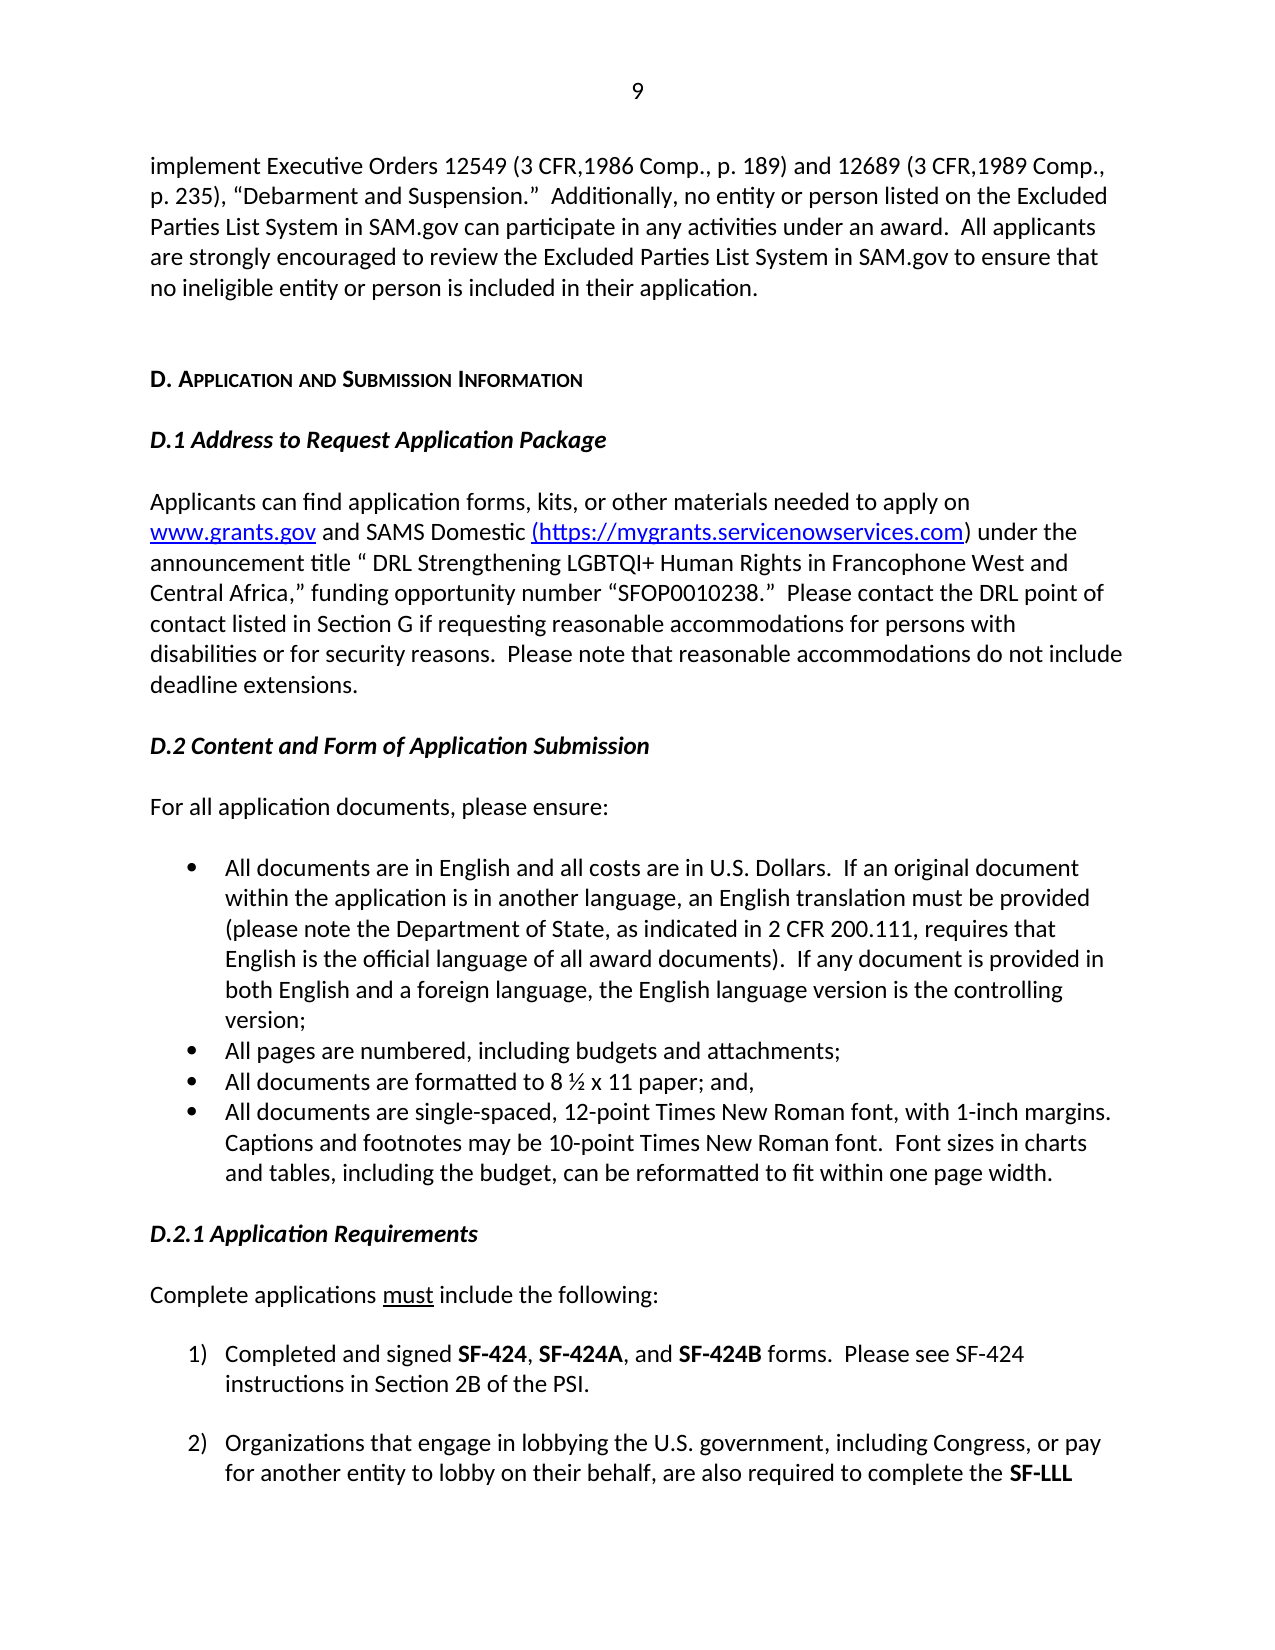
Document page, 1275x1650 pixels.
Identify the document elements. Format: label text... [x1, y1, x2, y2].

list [187, 1427, 1125, 1488]
text Complete applications must include the following: [150, 1279, 1125, 1310]
text Applicants can find application forms, kits, or other materials needed to apply on www.grants.gov and SAMS Domestic (https://mygrants.servicenowservices.com) under the announcement title “ DRL Strengthening LGBTQI+ Human Rights in Francophone West and Central Africa,” funding opportunity number “SFOP0010238.” Please contact the DRL point of contact listed in Section G if requesting reasonable accommodations for persons with disabilities or for security reasons. Please note that reasonable accommodations do not include deadline extensions. [150, 486, 1125, 699]
list All pages are numbered, including budgets and attachments; [187, 1035, 1125, 1066]
text D.1 Address to Request Application Package [150, 425, 1125, 455]
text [150, 150, 1125, 303]
text D.2.1 Application Requirements [150, 1218, 1125, 1249]
text D.2 Content and Form of Application Submission [150, 730, 1125, 760]
list All documents are single-spaced, 12-point Times New Roman font, with 1-inch margins. Captions and footnotes may be 10-point Times New Roman font. Font sizes in charts and tables, including the budget, can be reformatted to fit within one page width. [187, 1096, 1125, 1188]
list All documents are formatted to 8 ½ x 11 paper; and, [187, 1066, 1125, 1096]
list Completed and signed SF-424, SF-424A, and SF-424B forms. Please see SF-424 instructions in Section 2B of the PSI. [187, 1338, 1125, 1427]
list All documents are in English and all costs are in U.S. Dollars. If an original document within the application is in another language, an English translation must be provided (please note the Department of State, as indicated in 2 CFR 200.111, requires that English is the official language of all award documents). If any document is provided in both English and a foreign language, the English language version is the controlling version; [187, 852, 1125, 1035]
text For all application documents, please ensure: [150, 791, 1125, 821]
text D. Application and Submission Information [150, 364, 1125, 394]
